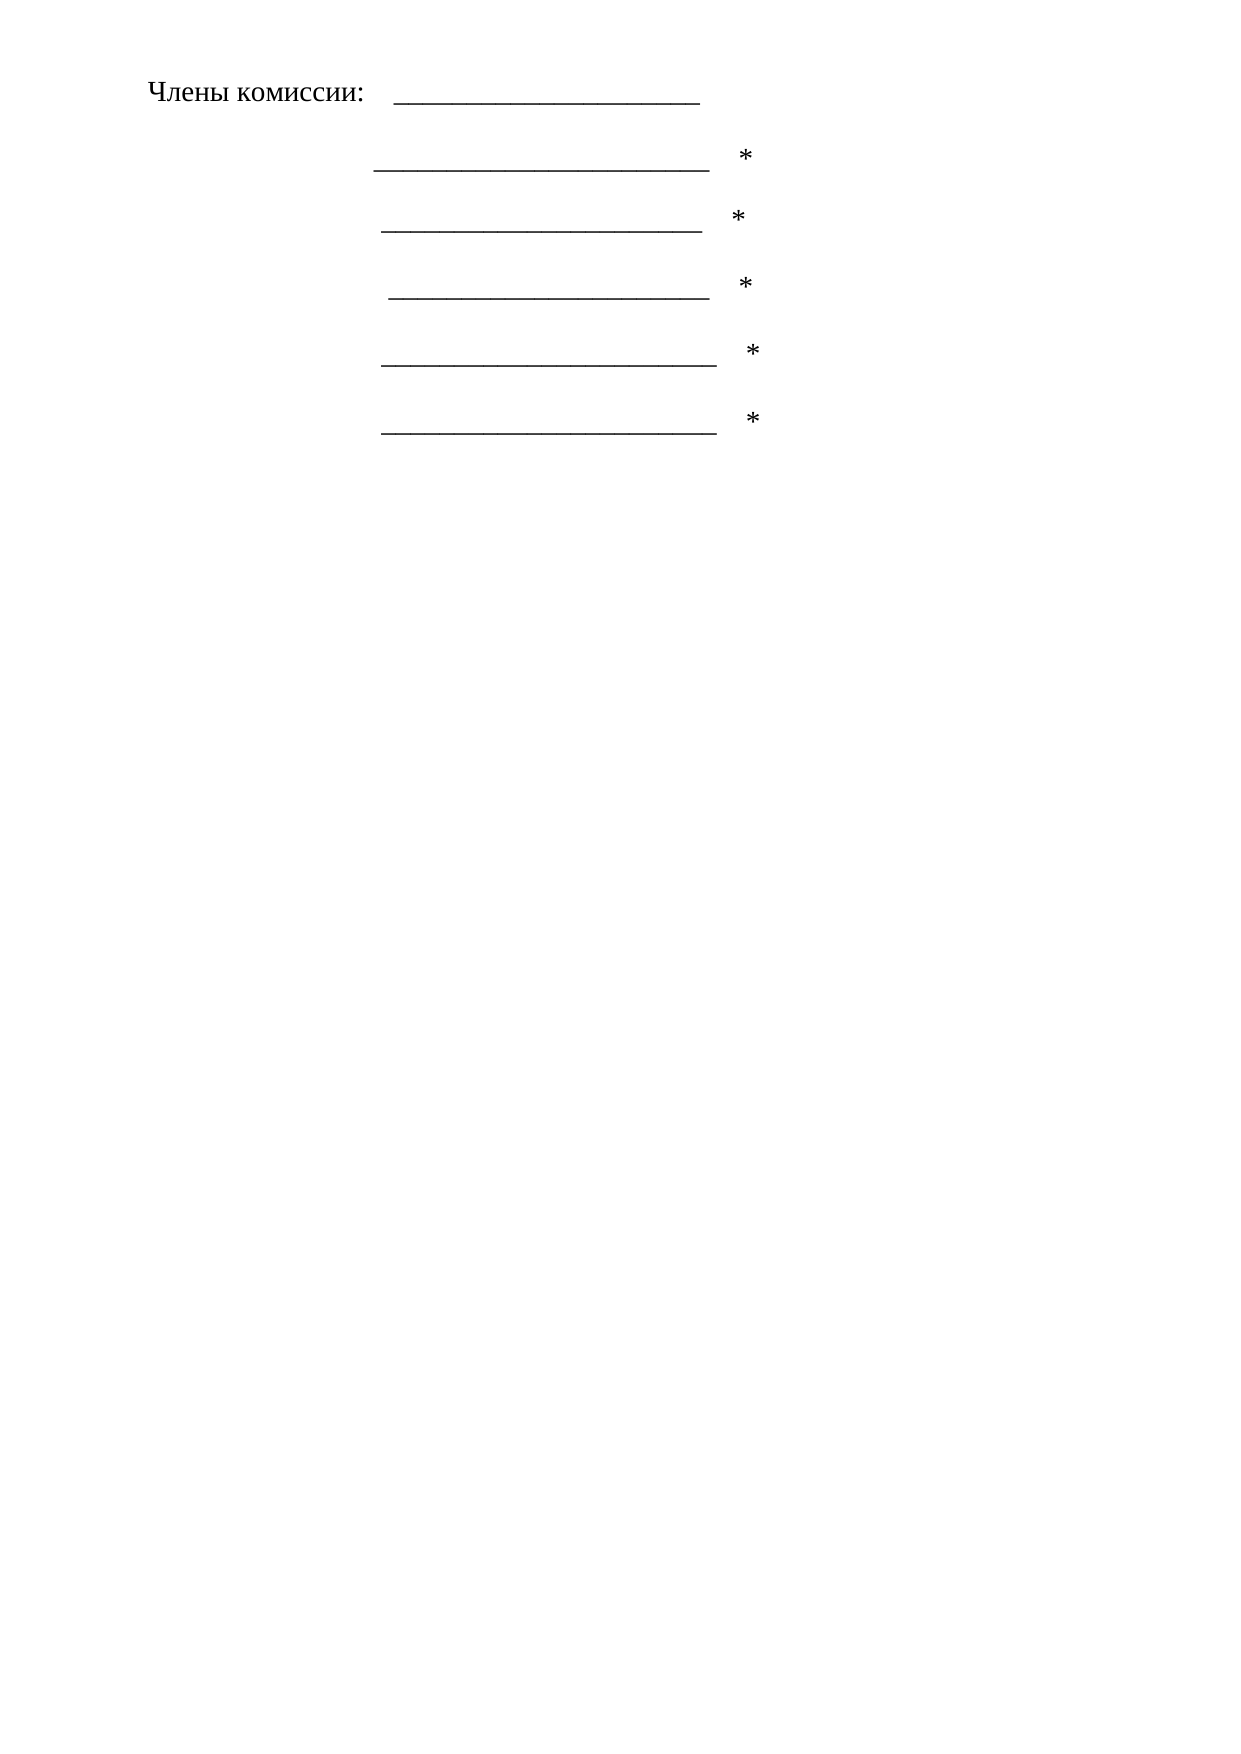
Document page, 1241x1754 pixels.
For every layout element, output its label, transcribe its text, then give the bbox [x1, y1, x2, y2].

text ______________________ * [148, 202, 1152, 236]
text _______________________ * [148, 404, 1152, 437]
text ______________________ * [148, 269, 1152, 303]
text _______________________ * [148, 141, 1152, 174]
text _______________________ * [148, 337, 1152, 370]
text Члены комиссии: _____________________ [148, 74, 1152, 107]
